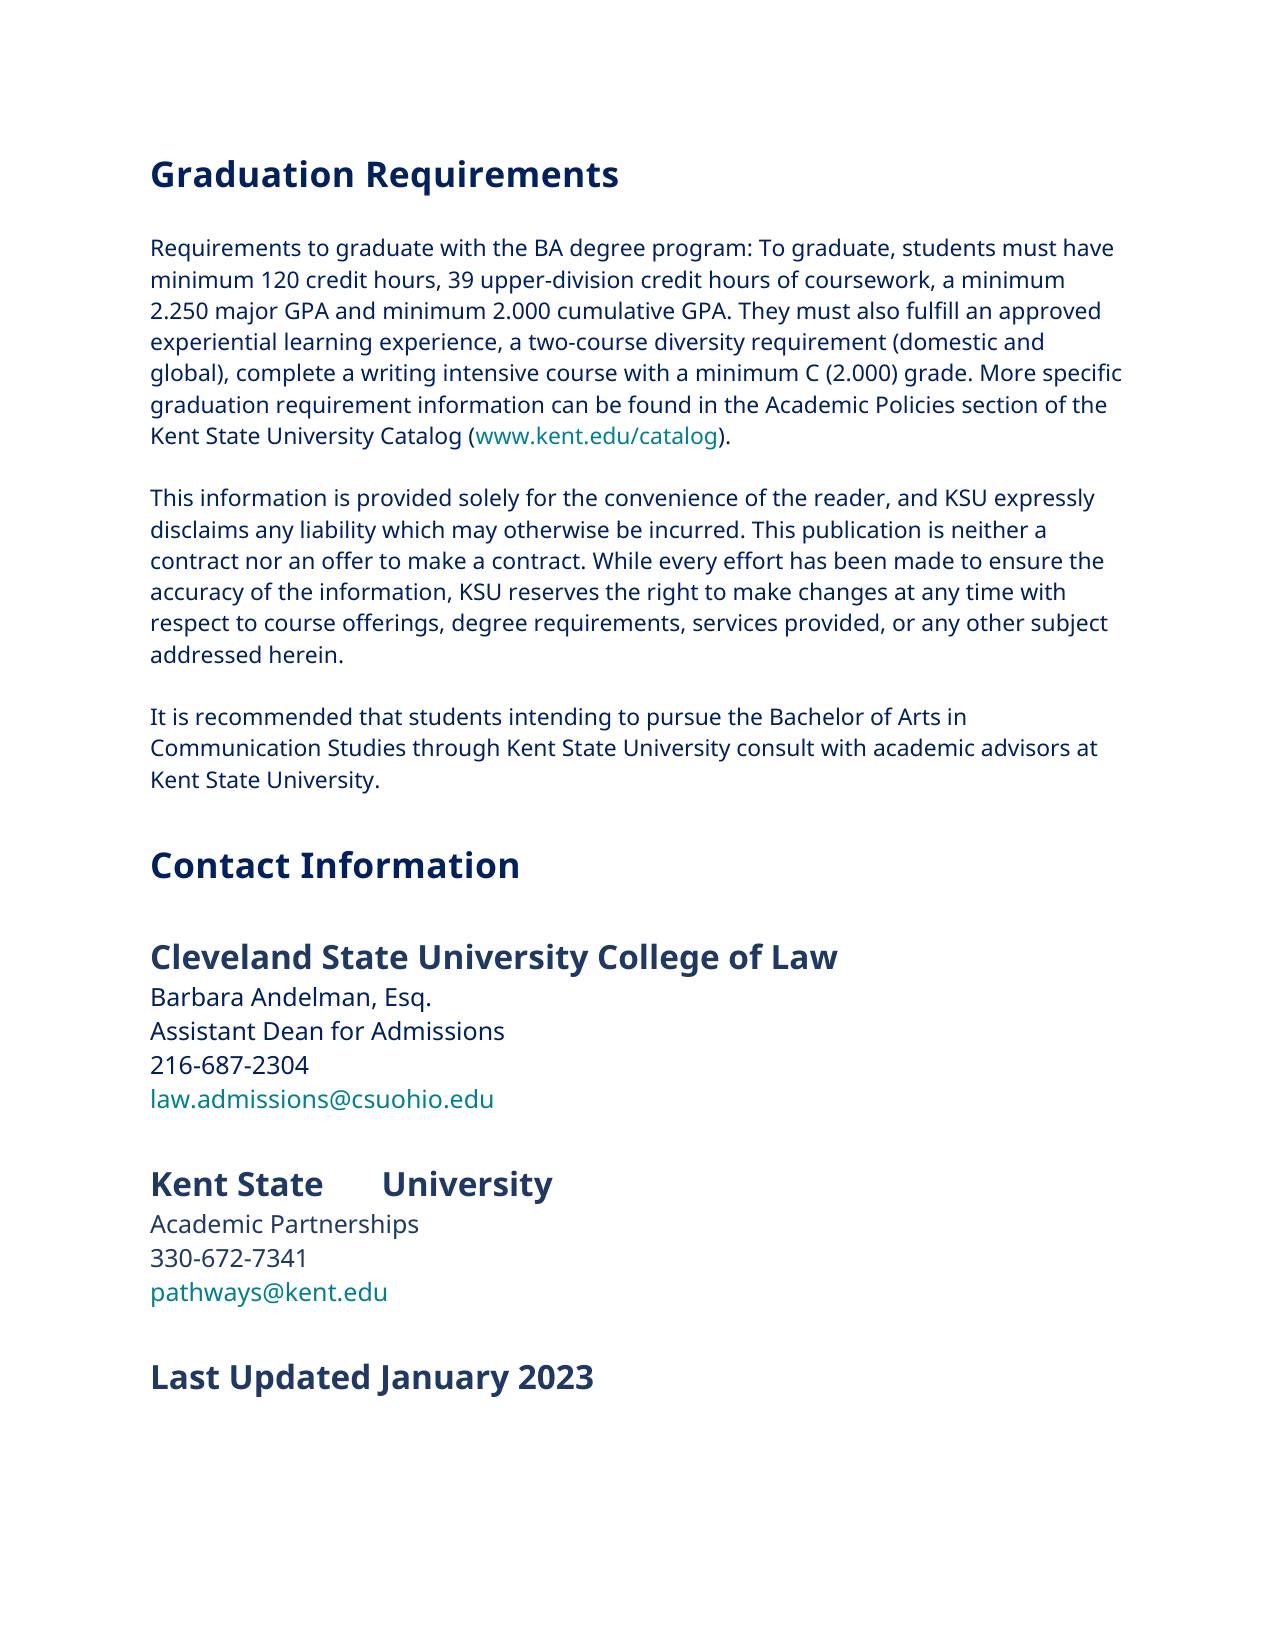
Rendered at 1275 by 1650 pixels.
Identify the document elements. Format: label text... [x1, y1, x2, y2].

subtitle Contact Information [150, 840, 1191, 888]
text Last Updated January 2023 [150, 1354, 1125, 1399]
text It is recommended that students intending to pursue the Bachelor of Arts in Communication Studies through Kent State University consult with academic advisors at Kent State University. [150, 701, 1125, 795]
subtitle Graduation Requirements [150, 150, 1191, 198]
text This information is provided solely for the convenience of the reader, and KSU expressly disclaims any liability which may otherwise be incurred. This publication is neither a contract nor an offer to make a contract. While every effort has been made to ensure the accuracy of the information, KSU reserves the right to make changes at any time with respect to course offerings, degree requirements, services provided, or any other subject addressed herein. [150, 482, 1125, 670]
text Cleveland State University College of Law Barbara Andelman, Esq. Assistant Dean for Admissions 216-687-2304 law.admissions@csuohio.edu [150, 934, 1125, 1116]
text Requirements to graduate with the BA degree program: To graduate, students must have minimum 120 credit hours, 39 upper-division credit hours of coursework, a minimum 2.250 major GPA and minimum 2.000 cumulative GPA. They must also fulfill an approved experiential learning experience, a two-course diversity requirement (domestic and global), complete a writing intensive course with a minimum C (2.000) grade. More specific graduation requirement information can be found in the Academic Policies section of the Kent State University Catalog (www.kent.edu/catalog). [150, 232, 1125, 451]
text Kent State University Academic Partnerships 330-672-7341 pathways@kent.edu [150, 1161, 1125, 1308]
